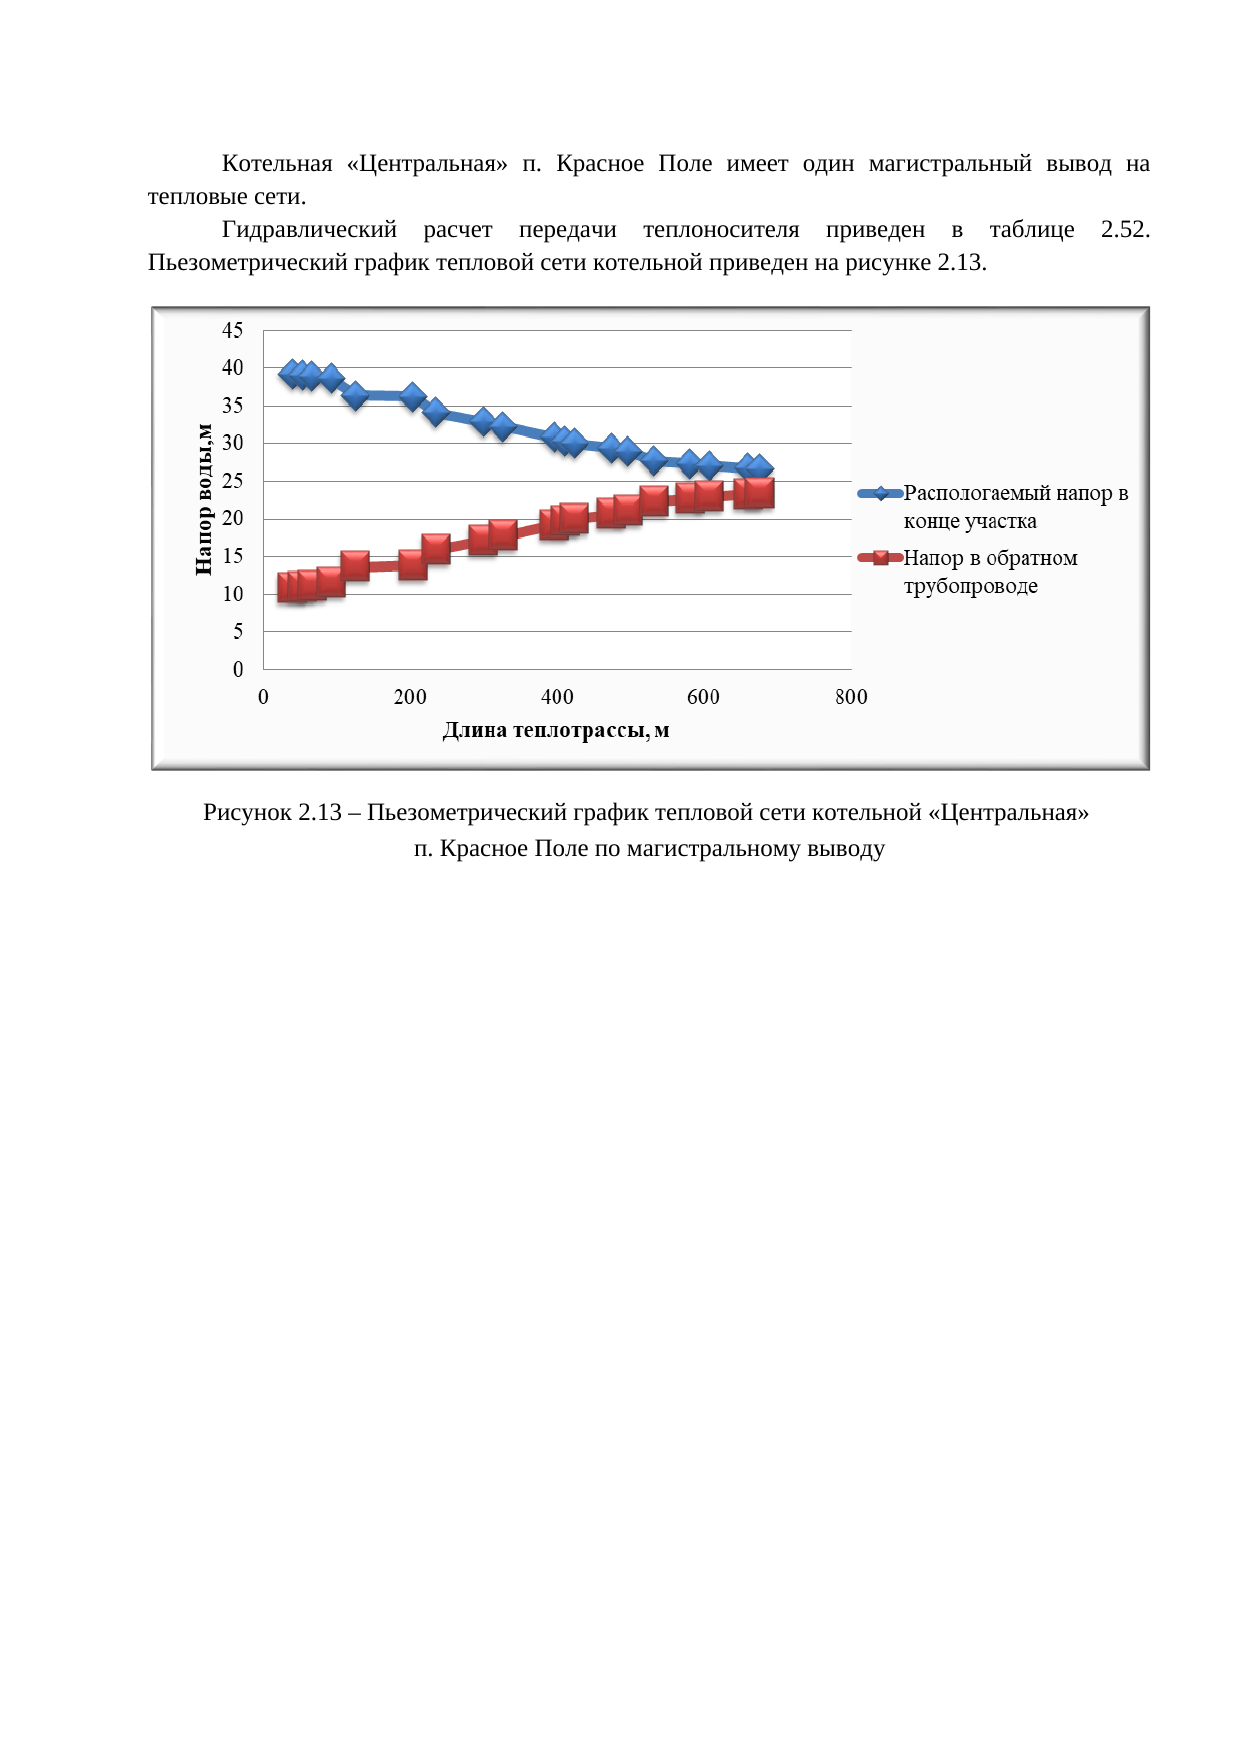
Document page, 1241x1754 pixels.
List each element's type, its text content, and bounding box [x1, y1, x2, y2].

text Котельная «Центральная» п. Красное Поле имеет один магистральный вывод на тепловые сети. [148, 148, 1152, 209]
picture [149, 304, 1151, 773]
text Рисунок 2.13 – Пьезометрический график тепловой сети котельной «Центральная» п. Красное Поле по магистральному выводу [148, 797, 1152, 862]
text Гидравлический расчет передачи теплоносителя приведен в таблице 2.52. Пьезометрический график тепловой сети котельной приведен на рисунке 2.13. [148, 214, 1152, 276]
